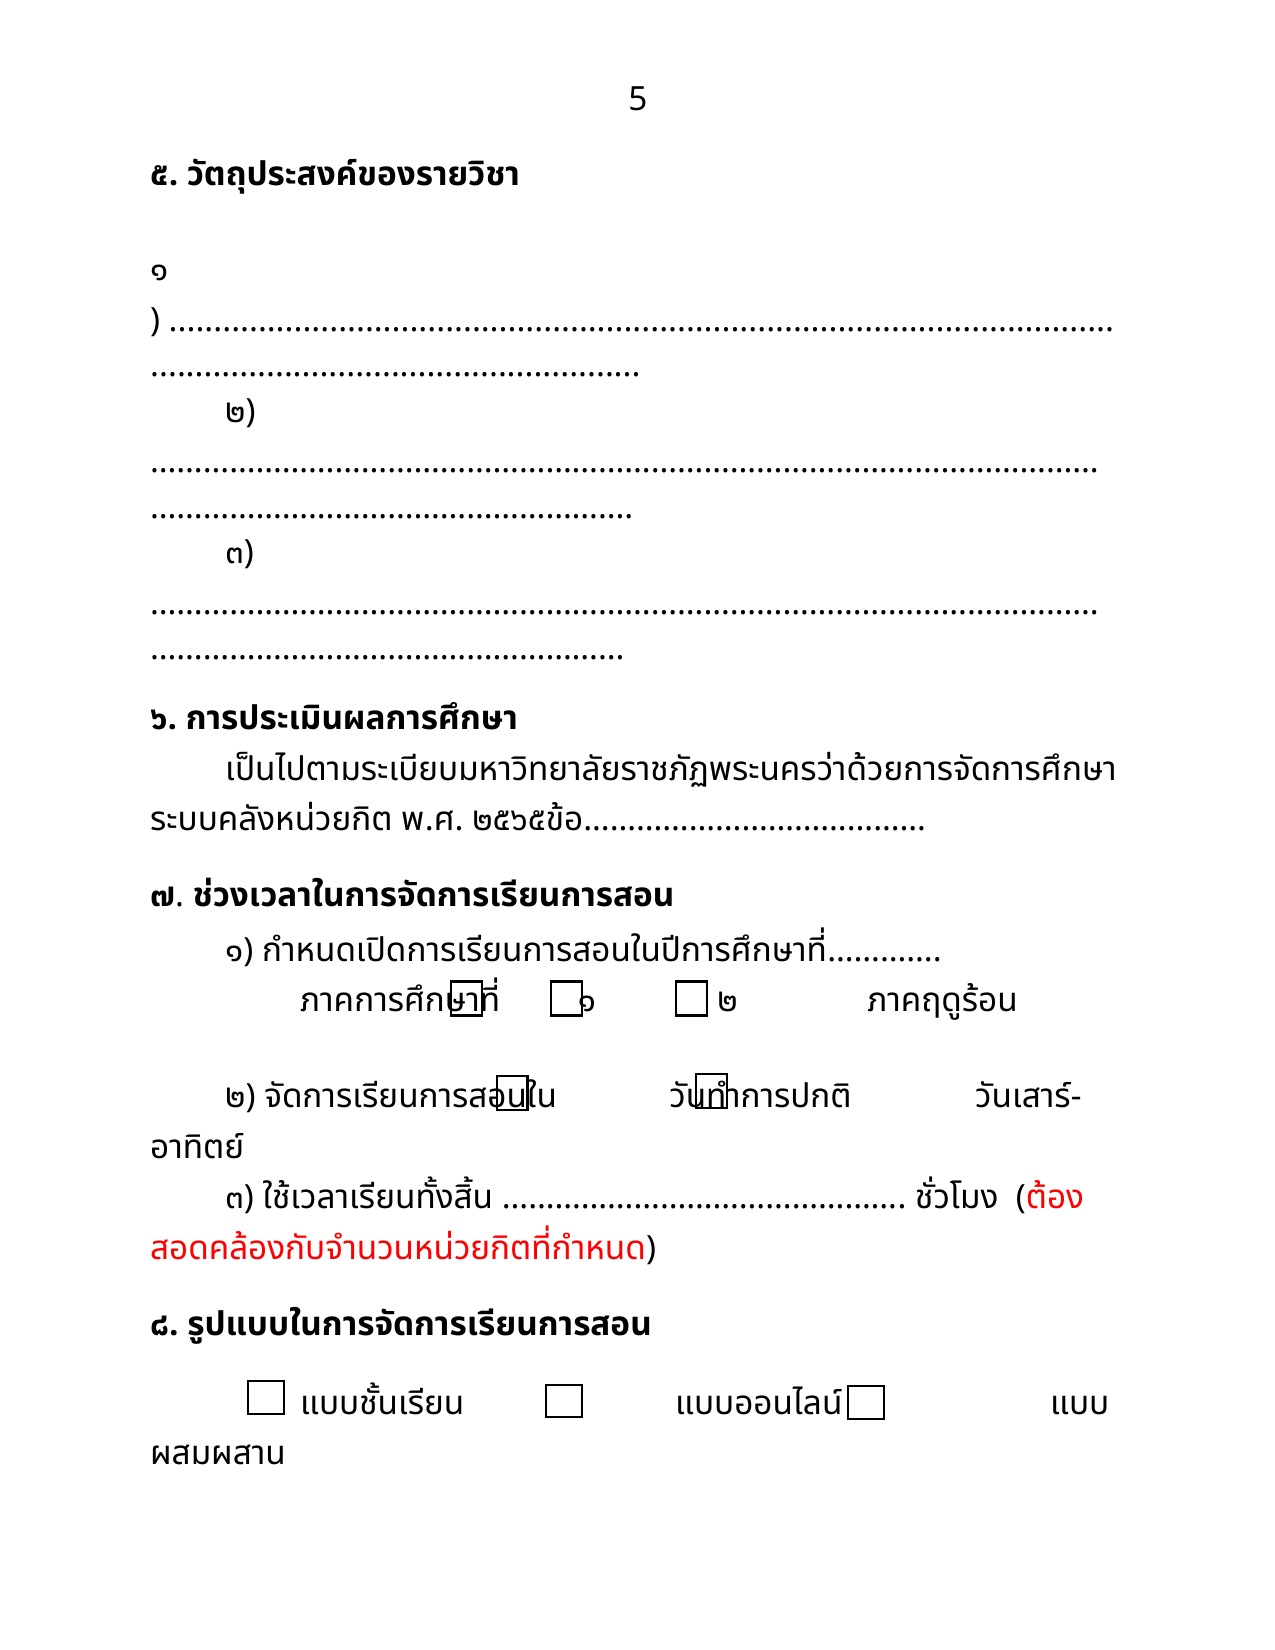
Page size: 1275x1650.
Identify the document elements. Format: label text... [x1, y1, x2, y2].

text ๓) ……………………………………………………………………………………………………………………………………………… [150, 528, 1125, 669]
text ๕. วัตถุประสงค์ของรายวิชา [150, 150, 1125, 201]
list ๒) จัดการเรียนการสอนใน วันทำการปกติ วันเสาร์-อาทิตย์ [150, 1072, 1125, 1173]
list ๓) ใช้เวลาเรียนทั้งสิ้น ………………………………………. ชั่วโมง (ต้องสอดคล้องกับจำนวนหน่วยกิตที่กำหนด) [150, 1173, 1125, 1274]
list ๑) กำหนดเปิดการเรียนการสอนในปีการศึกษาที่…………. [150, 926, 1125, 976]
list ภาคการศึกษาที่ ๑ ๒ ภาคฤดูร้อน [150, 976, 1125, 1027]
text ๑) ................................................................................................................................................................. [150, 217, 1125, 387]
text ๖. การประเมินผลการศึกษา [150, 694, 1125, 744]
list แบบชั้นเรียน แบบออนไลน์ แบบผสมผสาน [150, 1379, 1125, 1479]
list ๗. ช่วงเวลาในการจัดการเรียนการสอน [150, 871, 1125, 922]
list ๘. รูปแบบในการจัดการเรียนการสอน [150, 1300, 1125, 1351]
text เป็นไปตามระเบียบมหาวิทยาลัยราชภัฏพระนครว่าด้วยการจัดการศึกษาระบบคลังหน่วยกิต พ.ศ. ๒๕๖๕ข้อ………………………………… [150, 744, 1125, 846]
text ๒) ………………………………………………………………………………………………………………………………………………. [150, 387, 1125, 528]
